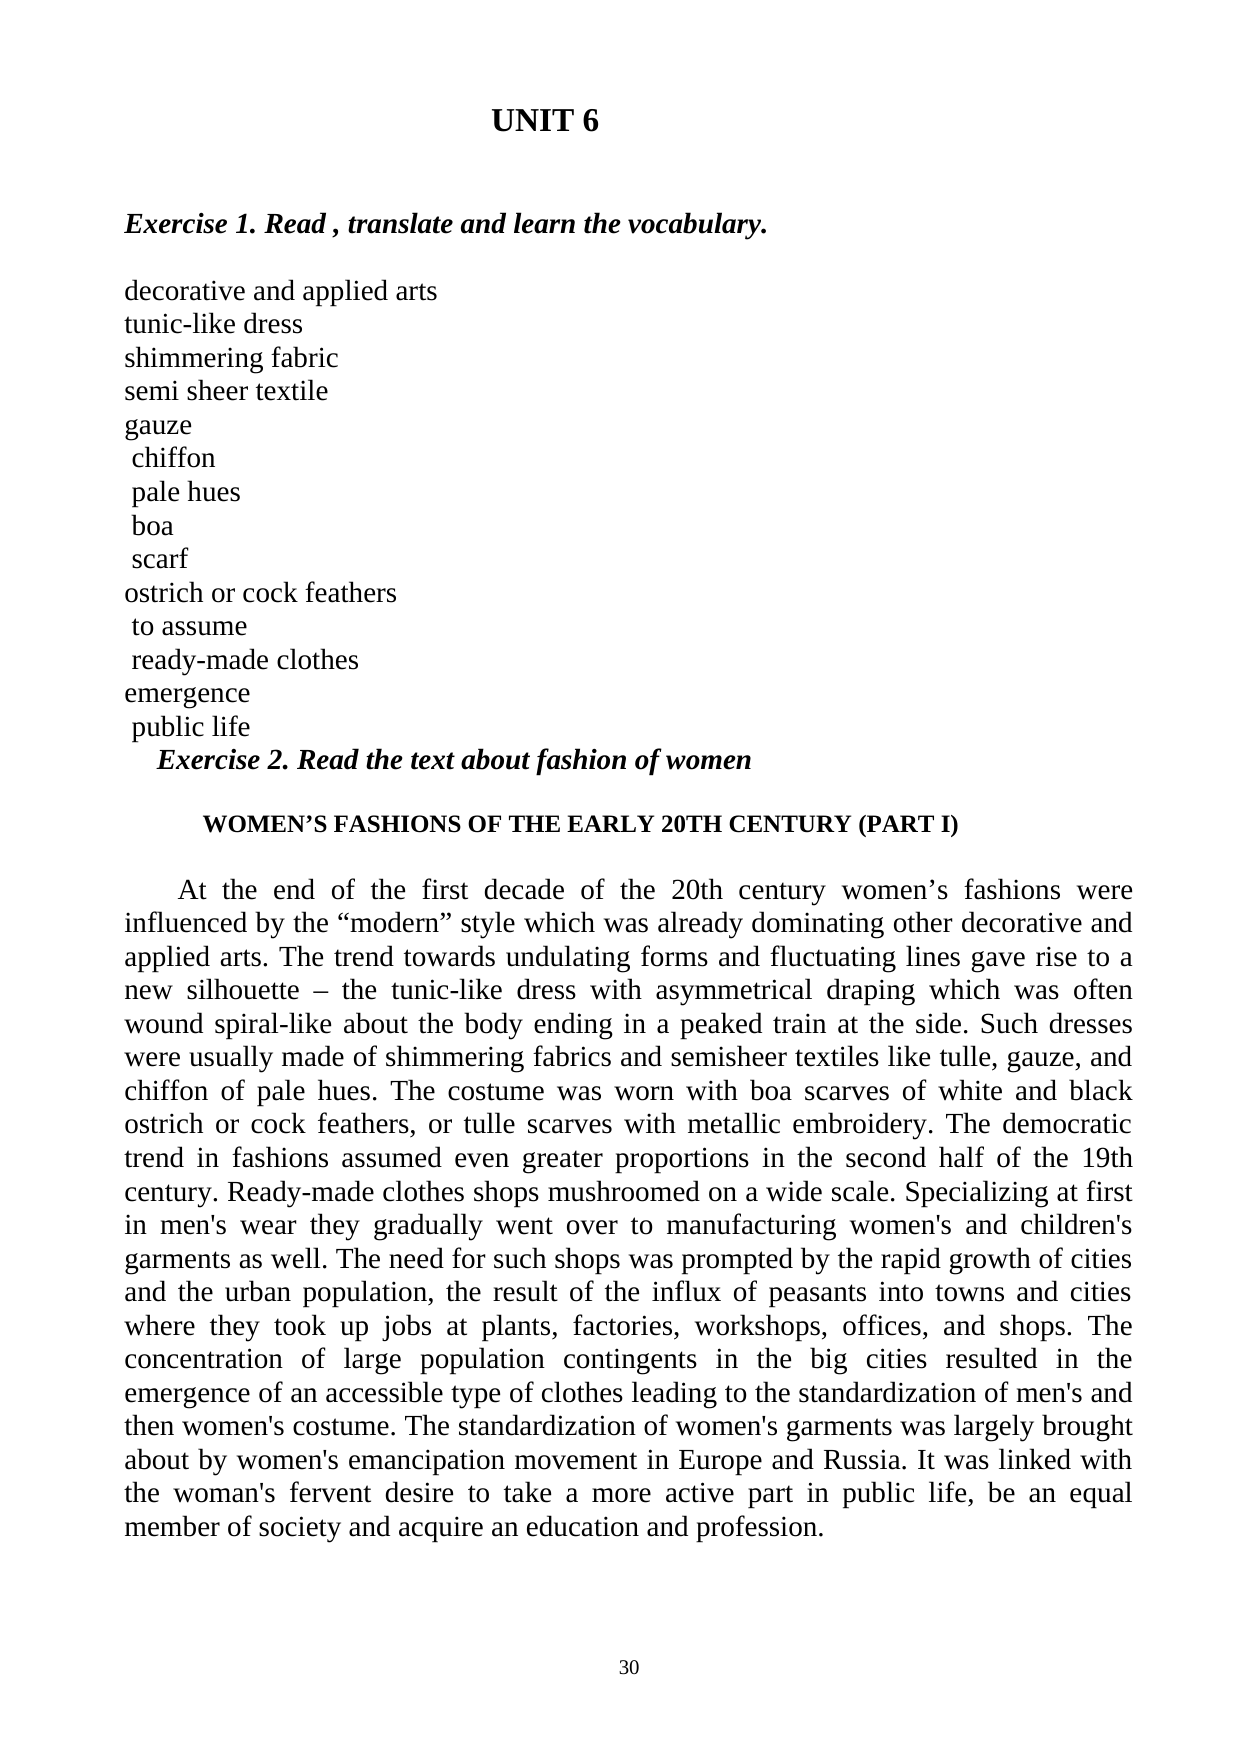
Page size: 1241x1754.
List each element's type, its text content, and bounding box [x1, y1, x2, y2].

text pale hues [124, 474, 1134, 508]
text semi sheer textile [124, 373, 1134, 407]
text Exercise 2. Read the text about fashion of women [124, 742, 1134, 776]
text Exercise 1. Read , translate and learn the vocabulary. [124, 206, 1134, 239]
text ostrich or cock feathers [124, 575, 1134, 608]
text UNIT 6 [124, 100, 1134, 139]
text gauze [124, 407, 1134, 441]
text public life [124, 709, 1134, 742]
text chiffon [124, 441, 1134, 474]
text boa [124, 508, 1134, 541]
text to assume [124, 608, 1134, 642]
text WOMEN’S FASHIONS OF THE EARLY 20TH CENTURY (PART I) [124, 809, 1134, 838]
text decorative and applied arts [124, 273, 1134, 306]
text shimmering fabric [124, 340, 1134, 373]
text tunic-like dress [124, 306, 1134, 340]
text At the end of the first decade of the 20th century women’s fashions were influenced by the “modern” style which was already dominating other decorative and applied arts. The trend towards undulating forms and fluctuating lines gave rise to a new silhouette – the tunic-like dress with asymmetrical draping which was often wound spiral-like about the body ending in a peaked train at the side. Such dresses were usually made of shimmering fabrics and semisheer textiles like tulle, gauze, and chiffon of pale hues. The costume was worn with boa scarves of white and black ostrich or cock feathers, or tulle scarves with metallic embroidery. The democratic trend in fashions assumed even greater proportions in the second half of the 19th century. Ready-made clothes shops mushroomed on a wide scale. Specializing at first in men's wear they gradually went over to manufacturing women's and children's garments as well. The need for such shops was prompted by the rapid growth of cities and the urban population, the result of the influx of peasants into towns and cities where they took up jobs at plants, factories, workshops, offices, and shops. The concentration of large population contingents in the big cities resulted in the emergence of an accessible type of clothes leading to the standardization of men's and then women's costume. The standardization of women's garments was largely brought about by women's emancipation movement in Europe and Russia. It was linked with the woman's fervent desire to take a more active part in public life, be an equal member of society and acquire an education and profession. [124, 872, 1134, 1543]
text scarf [124, 541, 1134, 575]
text ready-made clothes [124, 642, 1134, 675]
text emergence [124, 675, 1134, 709]
